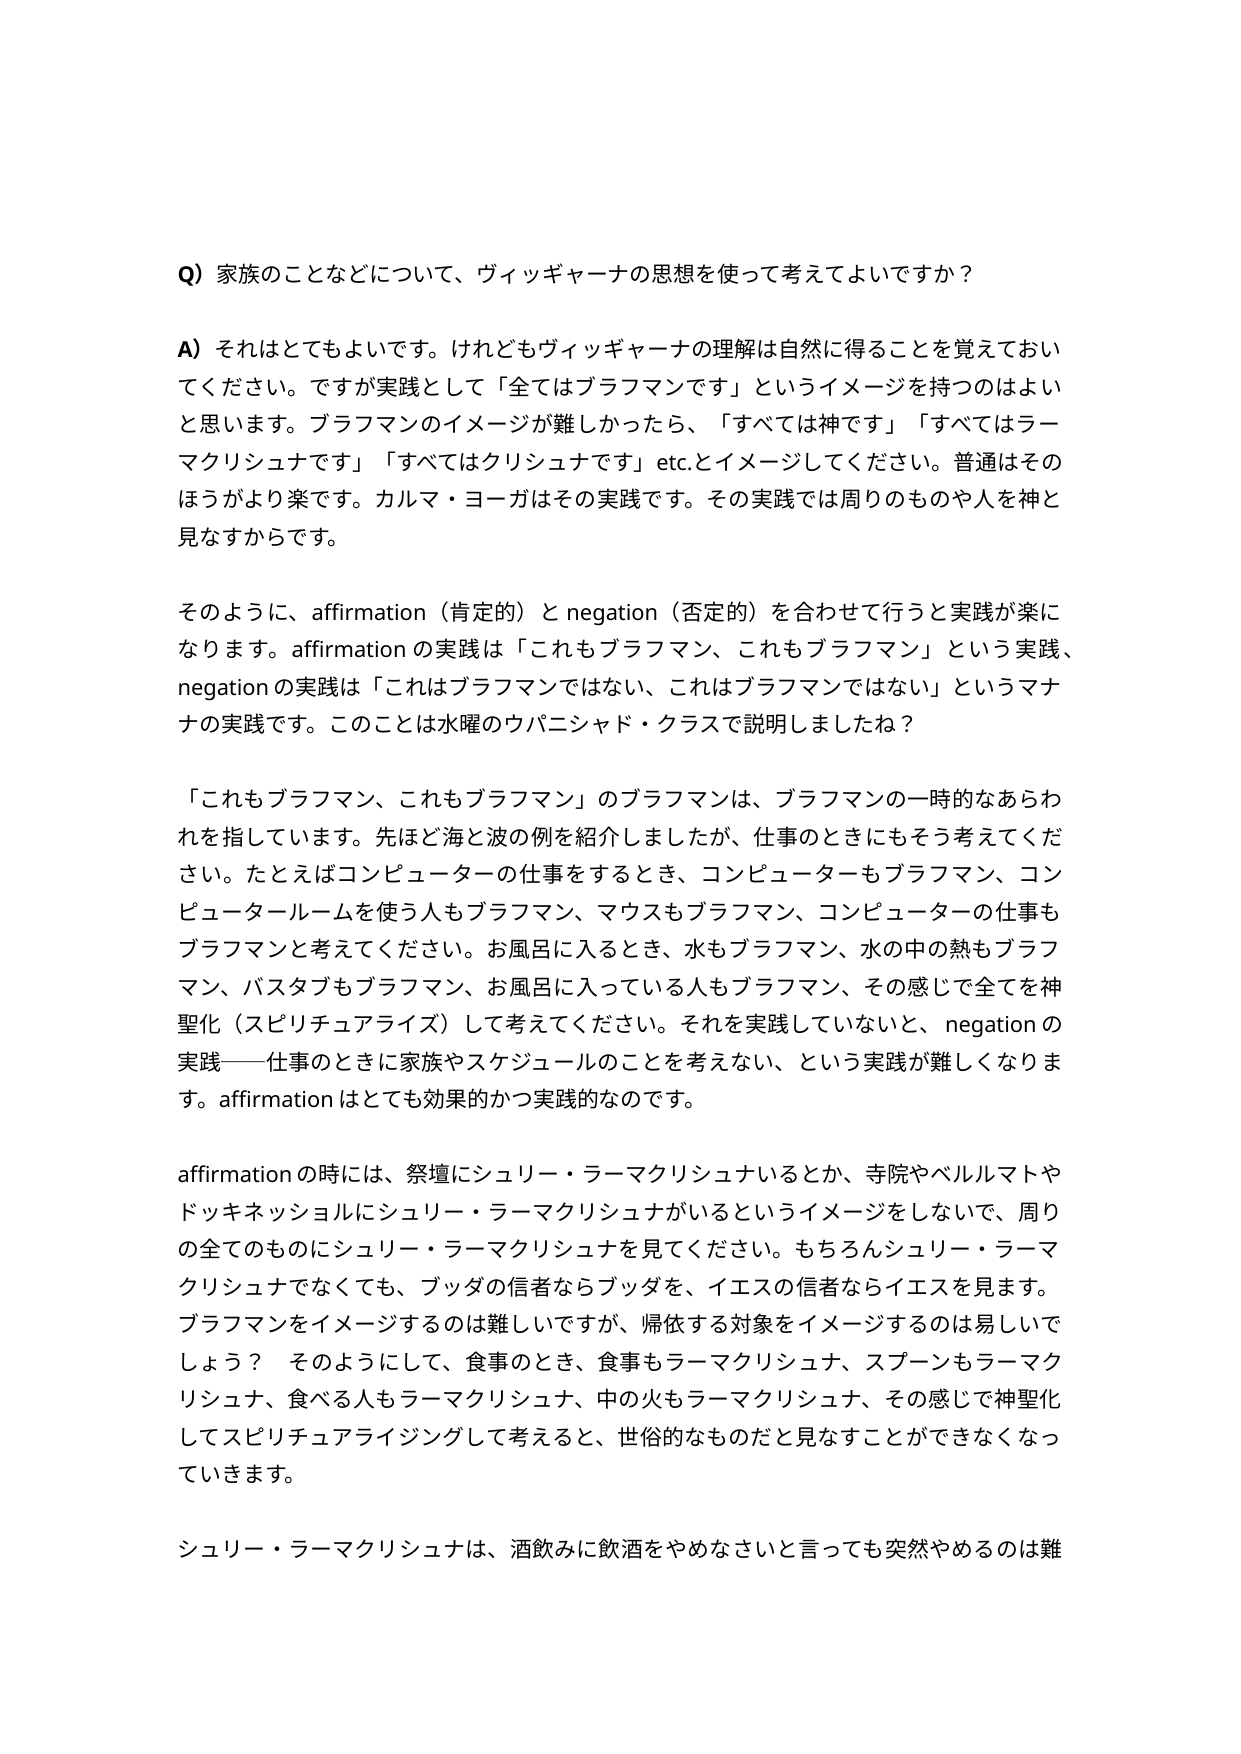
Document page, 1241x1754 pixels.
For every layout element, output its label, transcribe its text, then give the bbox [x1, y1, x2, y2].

text Q）家族のことなどについて、ヴィッギャーナの思想を使って考えてよいですか？ [177, 254, 1063, 292]
text affirmationの時には、祭壇にシュリー・ラーマクリシュナいるとか、寺院やベルルマトやドッキネッショルにシュリー・ラーマクリシュナがいるというイメージをしないで、周りの全てのものにシュリー・ラーマクリシュナを見てください。もちろんシュリー・ラーマクリシュナでなくても、ブッダの信者ならブッダを、イエスの信者ならイエスを見ます。ブラフマンをイメージするのは難しいですが、帰依する対象をイメージするのは易しいでしょう？ そのようにして、食事のとき、食事もラーマクリシュナ、スプーンもラーマクリシュナ、食べる人もラーマクリシュナ、中の火もラーマクリシュナ、その感じで神聖化してスピリチュアライジングして考えると、世俗的なものだと見なすことができなくなっていきます。 [177, 1154, 1063, 1492]
text 「これもブラフマン、これもブラフマン」のブラフマンは、ブラフマンの一時的なあらわれを指しています。先ほど海と波の例を紹介しましたが、仕事のときにもそう考えてください。たとえばコンピューターの仕事をするとき、コンピューターもブラフマン、コンピュータールームを使う人もブラフマン、マウスもブラフマン、コンピューターの仕事もブラフマンと考えてください。お風呂に入るとき、水もブラフマン、水の中の熱もブラフマン、バスタブもブラフマン、お風呂に入っている人もブラフマン、その感じで全てを神聖化（スピリチュアライズ）して考えてください。それを実践していないと、negationの実践──仕事のときに家族やスケジュールのことを考えない、という実践が難しくなります。affirmationはとても効果的かつ実践的なのです。 [177, 779, 1063, 1117]
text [177, 1529, 1063, 1567]
text A）それはとてもよいです。けれどもヴィッギャーナの理解は自然に得ることを覚えておいてください。ですが実践として「全てはブラフマンです」というイメージを持つのはよいと思います。ブラフマンのイメージが難しかったら、「すべては神です」「すべてはラーマクリシュナです」「すべてはクリシュナです」etc.とイメージしてください。普通はそのほうがより楽です。カルマ・ヨーガはその実践です。その実践では周りのものや人を神と見なすからです。 [177, 329, 1063, 554]
text そのように、affirmation（肯定的）とnegation（否定的）を合わせて行うと実践が楽になります。affirmationの実践は「これもブラフマン、これもブラフマン」という実践、negationの実践は「これはブラフマンではない、これはブラフマンではない」というマナナの実践です。このことは水曜のウパニシャド・クラスで説明しましたね？ [177, 592, 1063, 742]
